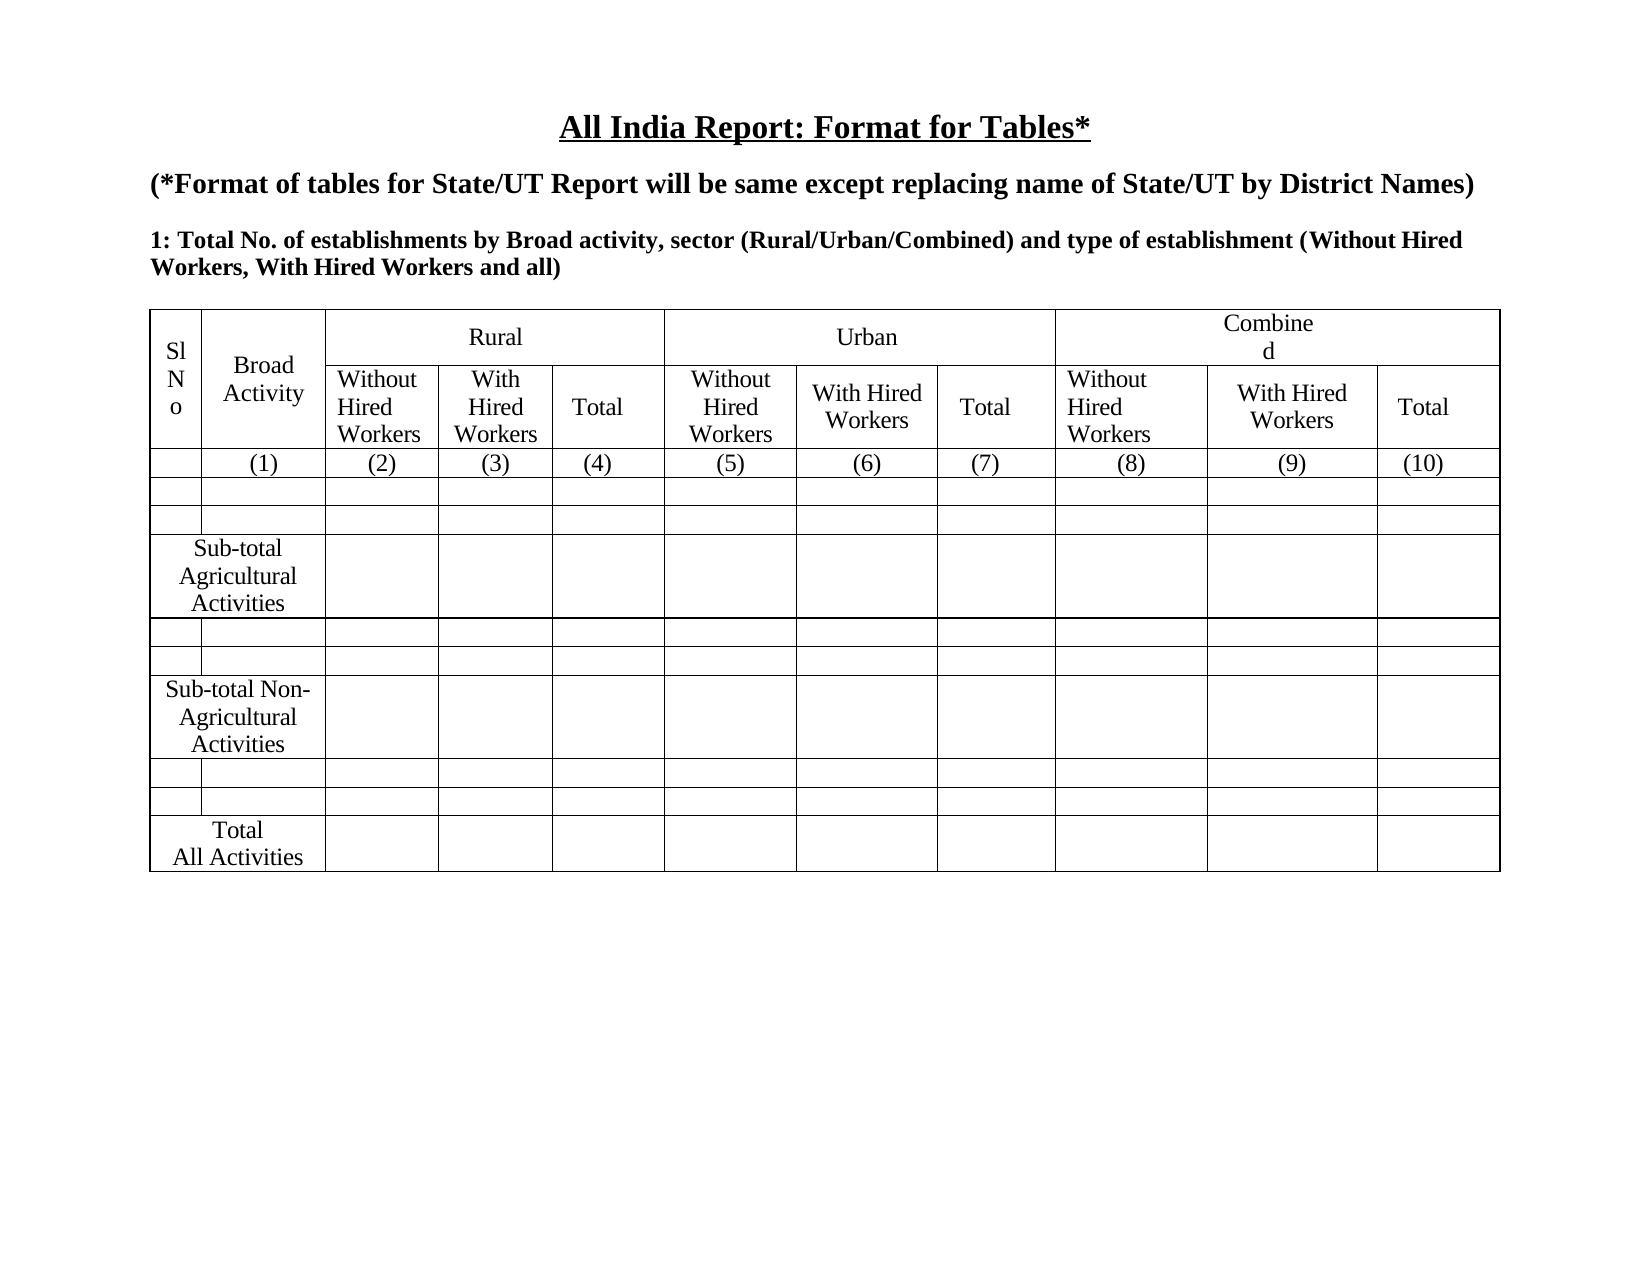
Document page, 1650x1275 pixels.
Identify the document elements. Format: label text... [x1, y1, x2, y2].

table_cell [665, 506, 796, 534]
table_header Broad Activity [202, 310, 325, 448]
table_cell [439, 478, 552, 505]
table_cell Without Hired Workers [326, 366, 438, 448]
table_cell [797, 506, 937, 534]
table_header [1430, 310, 1499, 365]
table_cell [1378, 759, 1469, 787]
table_cell (2) [326, 449, 438, 477]
table_cell [642, 449, 664, 477]
table_cell Without Hired Workers [1056, 366, 1207, 448]
table_cell (5) [665, 449, 796, 477]
table_header Combined [1207, 310, 1330, 365]
table_cell [665, 647, 796, 674]
table_header [665, 310, 797, 365]
table_cell [1208, 647, 1377, 674]
table_cell [1470, 506, 1499, 534]
table_cell [1033, 816, 1055, 871]
table_cell [151, 759, 201, 787]
table_cell [1208, 478, 1377, 505]
table_cell [439, 506, 552, 534]
table_cell Total [553, 366, 642, 448]
table_cell [642, 619, 664, 646]
table_cell With Hired Workers [1208, 366, 1377, 448]
table_cell [151, 506, 201, 534]
table_cell [1470, 535, 1499, 617]
table_cell [326, 676, 438, 758]
table_header [1033, 310, 1055, 365]
table_cell [665, 619, 796, 646]
table_cell (7) [938, 449, 1033, 477]
table_cell [938, 676, 1033, 758]
table_cell [1470, 759, 1499, 787]
table_cell [938, 647, 1033, 674]
table_cell [1033, 449, 1055, 477]
table_cell [1208, 759, 1377, 787]
table_cell [553, 535, 642, 617]
table_header [553, 310, 642, 365]
table_cell [1056, 478, 1207, 505]
table_cell [642, 478, 664, 505]
table_cell [1470, 449, 1499, 477]
table_cell [642, 647, 664, 674]
table_cell [326, 619, 438, 646]
table_cell [439, 647, 552, 674]
table_cell (3) [439, 449, 552, 477]
table_cell [642, 535, 664, 617]
table_cell [797, 788, 937, 815]
table_header [1056, 310, 1207, 365]
table_cell [1470, 816, 1499, 871]
table_cell [326, 759, 438, 787]
table_cell [326, 535, 438, 617]
table_cell [1056, 535, 1207, 617]
table_cell (10) [1378, 449, 1469, 477]
table_cell [938, 506, 1033, 534]
table_cell [1056, 619, 1207, 646]
table_cell [151, 478, 201, 505]
table_cell [202, 478, 325, 505]
table_cell (1) [202, 449, 325, 477]
table_cell With Hired Workers [797, 366, 937, 448]
table_cell [665, 478, 796, 505]
table_cell [1470, 619, 1499, 646]
table_header Rural [438, 310, 553, 365]
table_cell (8) [1056, 449, 1207, 477]
table_cell [1033, 619, 1055, 646]
table_cell [553, 788, 642, 815]
table_cell [326, 816, 438, 871]
table_cell [1033, 506, 1055, 534]
table_cell [553, 647, 642, 674]
table_cell [938, 535, 1033, 617]
table_cell Total All Activities [151, 816, 325, 871]
table_cell [202, 506, 325, 534]
table_header [642, 310, 664, 365]
table_cell [665, 816, 796, 871]
table_cell Without Hired Workers [665, 366, 796, 448]
table_cell [1470, 366, 1499, 448]
table_cell [439, 759, 552, 787]
table_cell [797, 759, 937, 787]
table_header [326, 310, 438, 365]
table_cell [1208, 506, 1377, 534]
table_cell [1208, 535, 1377, 617]
table_cell [1470, 647, 1499, 674]
table_cell [439, 535, 552, 617]
table_cell [553, 478, 642, 505]
table_cell [797, 478, 937, 505]
table_cell [665, 788, 796, 815]
table_cell [642, 816, 664, 871]
table_cell [797, 619, 937, 646]
table_cell [1378, 647, 1469, 674]
table_cell [1056, 506, 1207, 534]
table_cell [1470, 788, 1499, 815]
table_cell [1056, 676, 1207, 758]
table_cell (9) [1208, 449, 1377, 477]
table_cell [1033, 478, 1055, 505]
table_cell With Hired Workers [439, 366, 552, 448]
table_cell [665, 535, 796, 617]
table_cell [1056, 816, 1207, 871]
table_cell [1033, 366, 1055, 448]
table_cell [642, 788, 664, 815]
table_cell [553, 676, 642, 758]
table_cell [938, 478, 1033, 505]
table_cell [151, 647, 201, 674]
table_header [937, 310, 1033, 365]
table_cell [1033, 676, 1055, 758]
table_cell [938, 816, 1033, 871]
table_cell [553, 506, 642, 534]
table_cell Total [1378, 366, 1469, 448]
table_cell [1208, 816, 1377, 871]
table_cell [1470, 676, 1499, 758]
table_header Sl No [151, 310, 201, 448]
table_cell [1056, 759, 1207, 787]
table_cell [1378, 535, 1469, 617]
table_cell [1033, 788, 1055, 815]
table_cell [326, 478, 438, 505]
table_cell [1470, 478, 1499, 505]
table_cell [326, 788, 438, 815]
table_cell [1033, 759, 1055, 787]
table_cell [202, 619, 325, 646]
table_cell [1378, 478, 1469, 505]
table_cell [797, 816, 937, 871]
table_cell [938, 788, 1033, 815]
table_cell [202, 759, 325, 787]
table_cell [202, 647, 325, 674]
table_cell [151, 449, 201, 477]
table_cell [642, 676, 664, 758]
table_cell [1208, 619, 1377, 646]
table_cell Sub-total Non-Agricultural Activities [151, 676, 325, 758]
text All India Report: Format for Tables* [150, 116, 1500, 144]
table_cell [797, 676, 937, 758]
table_cell [665, 676, 796, 758]
text 1: Total No. of establishments by Broad activity, sector (Rural/Urban/Combined) and type of establishment (Without Hired Workers, With Hired Workers and all) [150, 226, 1500, 281]
table_cell [326, 506, 438, 534]
table_cell [1378, 816, 1469, 871]
table_cell [1378, 788, 1469, 815]
table_cell [1378, 676, 1469, 758]
table_cell [439, 619, 552, 646]
table_cell [553, 619, 642, 646]
table_cell [439, 816, 552, 871]
table_cell Sub-total Agricultural Activities [151, 535, 325, 617]
table_cell [1208, 788, 1377, 815]
table_cell [1378, 506, 1469, 534]
text (*Format of tables for State/UT Report will be same except replacing name of State/UT by District Names) [150, 171, 1500, 199]
table_cell [938, 619, 1033, 646]
table_cell [439, 676, 552, 758]
table_header [1330, 310, 1430, 365]
table_cell [1056, 647, 1207, 674]
table_cell [202, 788, 325, 815]
table_cell [326, 647, 438, 674]
table_cell [1033, 535, 1055, 617]
table_cell Total [938, 366, 1033, 448]
table_cell [642, 366, 664, 448]
table_cell [665, 759, 796, 787]
table_cell [1033, 647, 1055, 674]
table_cell [642, 506, 664, 534]
table_cell [1378, 619, 1469, 646]
table_cell [797, 647, 937, 674]
table_header Urban [797, 310, 937, 365]
table_cell (4) [553, 449, 642, 477]
table_cell [642, 759, 664, 787]
table_cell [938, 759, 1033, 787]
table_cell [151, 619, 201, 646]
table_cell [553, 759, 642, 787]
table_cell (6) [797, 449, 937, 477]
table_cell [1208, 676, 1377, 758]
table_cell [151, 788, 201, 815]
table_cell [553, 816, 642, 871]
table_cell [439, 788, 552, 815]
table_cell [1056, 788, 1207, 815]
table_cell [797, 535, 937, 617]
